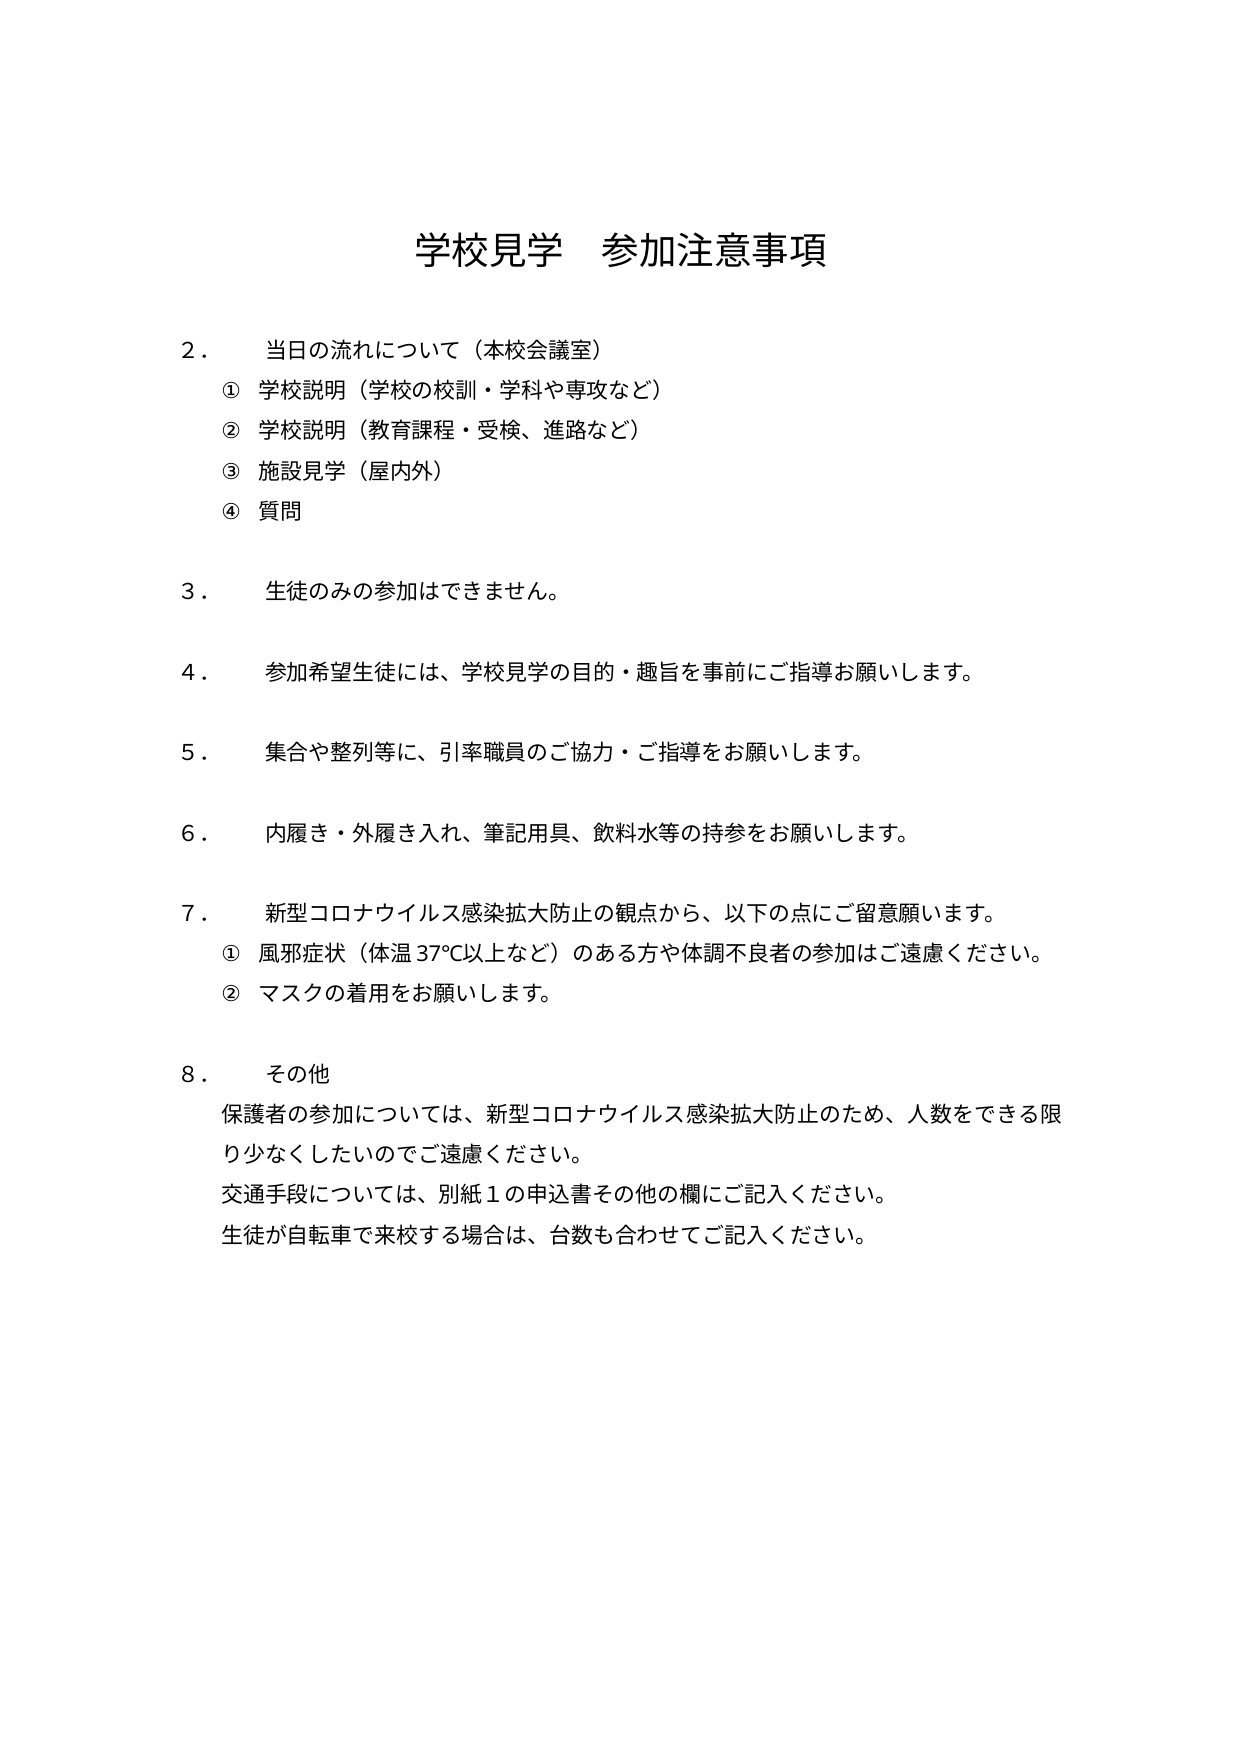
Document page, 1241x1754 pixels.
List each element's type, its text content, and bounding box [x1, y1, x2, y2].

list 学校説明（学校の校訓・学科や専攻など） [221, 369, 1063, 409]
list 保護者の参加については、新型コロナウイルス感染拡大防止のため、人数をできる限り少なくしたいのでご遠慮ください。 [221, 1093, 1063, 1173]
list 生徒が自転車で来校する場合は、台数も合わせてご記入ください。 [221, 1213, 1063, 1254]
list 参加希望生徒には、学校見学の目的・趣旨を事前にご指導お願いします。 [177, 651, 1063, 691]
list 施設見学（屋内外） [221, 449, 1063, 490]
list マスクの着用をお願いします。 [221, 972, 1063, 1012]
list 風邪症状（体温37℃以上など）のある方や体調不良者の参加はご遠慮ください。 [221, 932, 1063, 972]
list 集合や整列等に、引率職員のご協力・ご指導をお願いします。 [177, 731, 1063, 771]
list 交通手段については、別紙１の申込書その他の欄にご記入ください。 [221, 1173, 1063, 1213]
list 内履き・外履き入れ、筆記用具、飲料水等の持参をお願いします。 [177, 811, 1063, 852]
list その他 [177, 1053, 1063, 1093]
list 質問 [221, 490, 1063, 530]
list 当日の流れについて（本校会議室） [177, 329, 1063, 369]
list 生徒のみの参加はできません。 [177, 570, 1063, 610]
text 学校見学 参加注意事項 [177, 208, 1063, 289]
list 新型コロナウイルス感染拡大防止の観点から、以下の点にご留意願います。 [177, 892, 1063, 932]
list 学校説明（教育課程・受検、進路など） [221, 409, 1063, 449]
